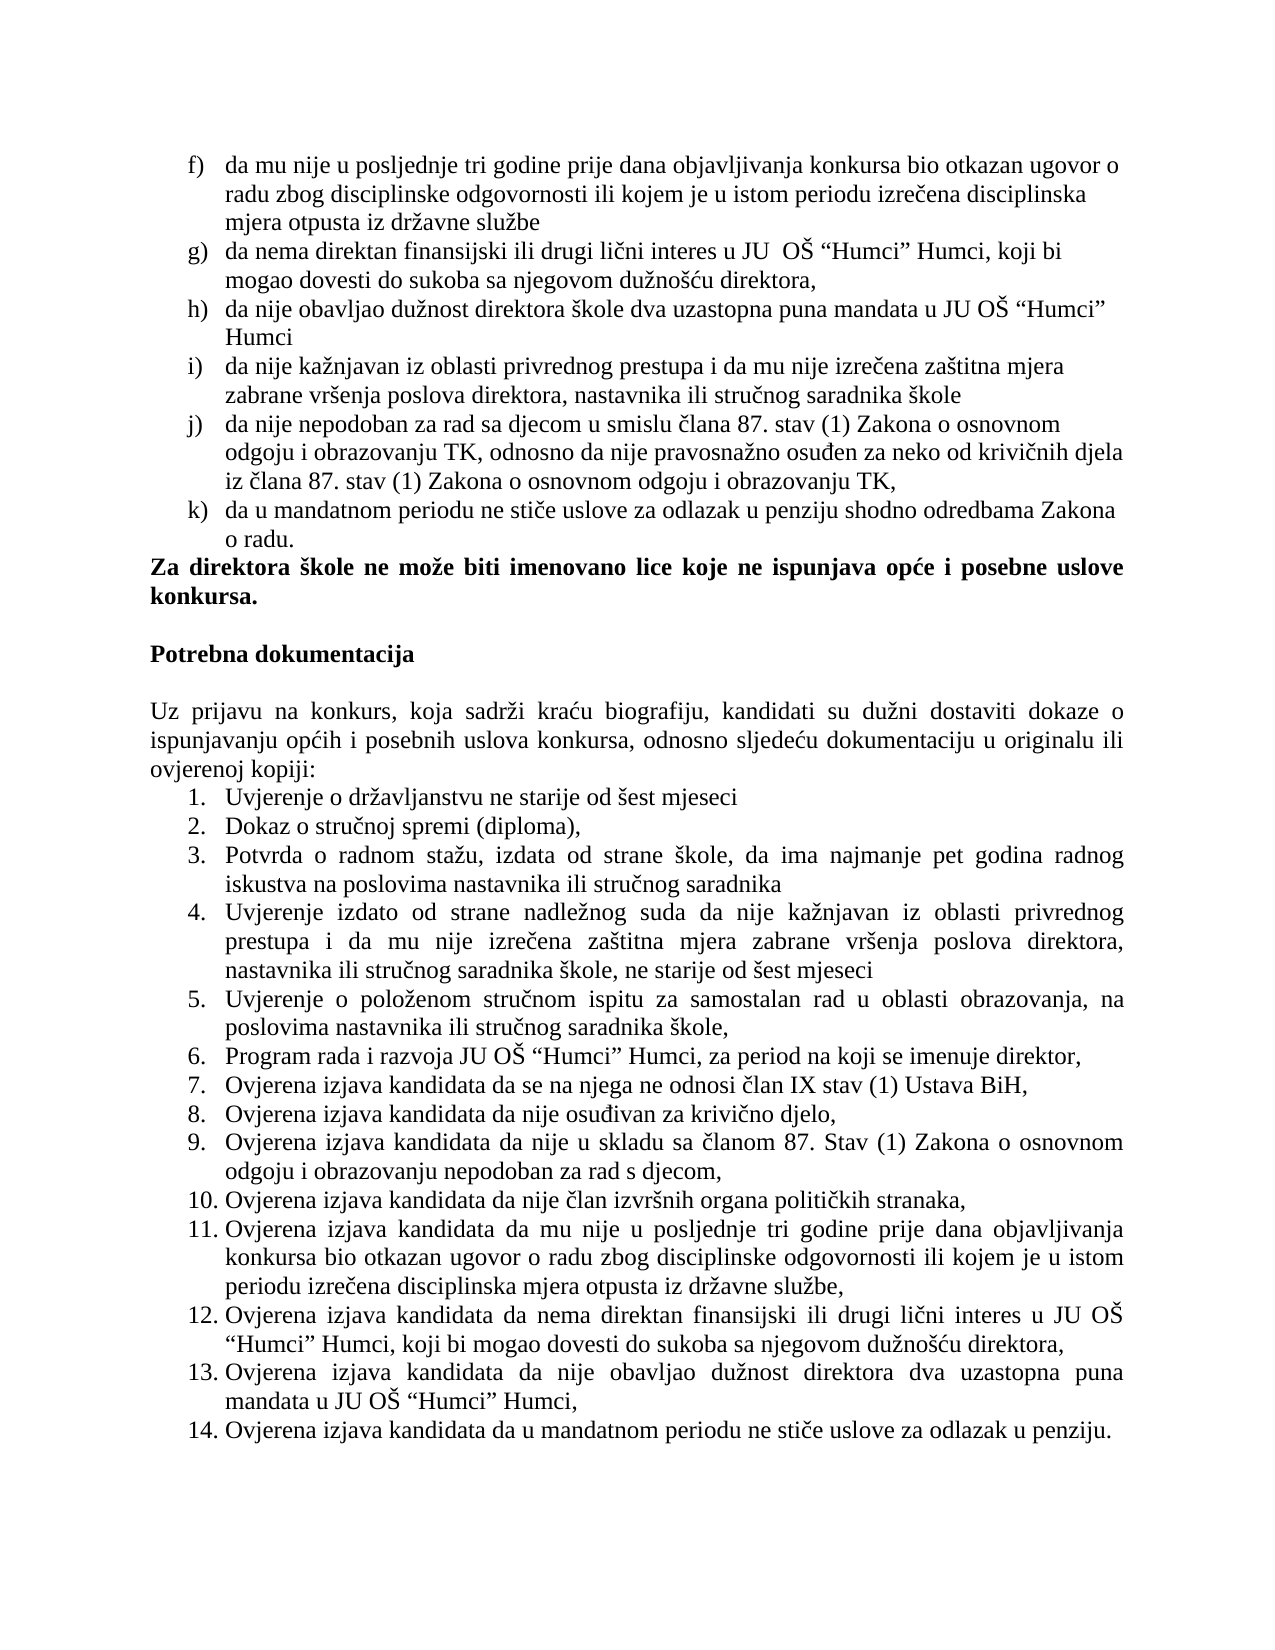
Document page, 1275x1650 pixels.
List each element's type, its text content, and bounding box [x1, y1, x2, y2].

list Ovjerena izjava kandidata da nije osuđivan za krivično djelo, [187, 1099, 1125, 1127]
list da nije nepodoban za rad sa djecom u smislu člana 87. stav (1) Zakona o osnovnom odgoju i obrazovanju TK, odnosno da nije pravosnažno osuđen za neko od krivičnih djela iz člana 87. stav (1) Zakona o osnovnom odgoju i obrazovanju TK, [187, 409, 1125, 495]
list Uvjerenje o državljanstvu ne starije od šest mjeseci [187, 782, 1125, 811]
list Ovjerena izjava kandidata da nije obavljao dužnost direktora dva uzastopna puna mandata u JU OŠ “Humci” Humci, [187, 1357, 1125, 1415]
list Uvjerenje izdato od strane nadležnog suda da nije kažnjavan iz oblasti privrednog prestupa i da mu nije izrečena zaštitna mjera zabrane vršenja poslova direktora, nastavnika ili stručnog saradnika škole, ne starije od šest mjeseci [187, 897, 1125, 984]
list Uvjerenje o položenom stručnom ispitu za samostalan rad u oblasti obrazovanja, na poslovima nastavnika ili stručnog saradnika škole, [187, 984, 1125, 1041]
list Ovjerena izjava kandidata da mu nije u posljednje tri godine prije dana objavljivanja konkursa bio otkazan ugovor o radu zbog disciplinske odgovornosti ili kojem je u istom periodu izrečena disciplinska mjera otpusta iz državne službe, [187, 1214, 1125, 1300]
list da u mandatnom periodu ne stiče uslove za odlazak u penziju shodno odredbama Zakona o radu. [187, 495, 1125, 552]
list da mu nije u posljednje tri godine prije dana objavljivanja konkursa bio otkazan ugovor o radu zbog disciplinske odgovornosti ili kojem je u istom periodu izrečena disciplinska mjera otpusta iz državne službe [187, 150, 1125, 236]
list Program rada i razvoja JU OŠ “Humci” Humci, za period na koji se imenuje direktor, [187, 1041, 1125, 1070]
list da nema direktan finansijski ili drugi lični interes u JU OŠ “Humci” Humci, koji bi mogao dovesti do sukoba sa njegovom dužnošću direktora, [187, 236, 1125, 294]
list Potvrda o radnom stažu, izdata od strane škole, da ima najmanje pet godina radnog iskustva na poslovima nastavnika ili stručnog saradnika [187, 840, 1125, 897]
text Potrebna dokumentacija [150, 639, 1125, 667]
list da nije obavljao dužnost direktora škole dva uzastopna puna mandata u JU OŠ “Humci” Humci [187, 294, 1125, 351]
text Za direktora škole ne može biti imenovano lice koje ne ispunjava opće i posebne uslove konkursa. [150, 552, 1125, 610]
text Uz prijavu na konkurs, koja sadrži kraću biografiju, kandidati su dužni dostaviti dokaze o ispunjavanju općih i posebnih uslova konkursa, odnosno sljedeću dokumentaciju u originalu ili ovjerenoj kopiji: [150, 696, 1125, 782]
list da nije kažnjavan iz oblasti privrednog prestupa i da mu nije izrečena zaštitna mjera zabrane vršenja poslova direktora, nastavnika ili stručnog saradnika škole [187, 351, 1125, 409]
list Ovjerena izjava kandidata da nije u skladu sa članom 87. Stav (1) Zakona o osnovnom odgoju i obrazovanju nepodoban za rad s djecom, [187, 1127, 1125, 1185]
list Ovjerena izjava kandidata da nema direktan finansijski ili drugi lični interes u JU OŠ “Humci” Humci, koji bi mogao dovesti do sukoba sa njegovom dužnošću direktora, [187, 1300, 1125, 1357]
list Ovjerena izjava kandidata da se na njega ne odnosi član IX stav (1) Ustava BiH, [187, 1070, 1125, 1099]
list Ovjerena izjava kandidata da nije član izvršnih organa političkih stranaka, [187, 1185, 1125, 1214]
list Dokaz o stručnoj spremi (diploma), [187, 811, 1125, 840]
list Ovjerena izjava kandidata da u mandatnom periodu ne stiče uslove za odlazak u penziju. [187, 1415, 1125, 1444]
